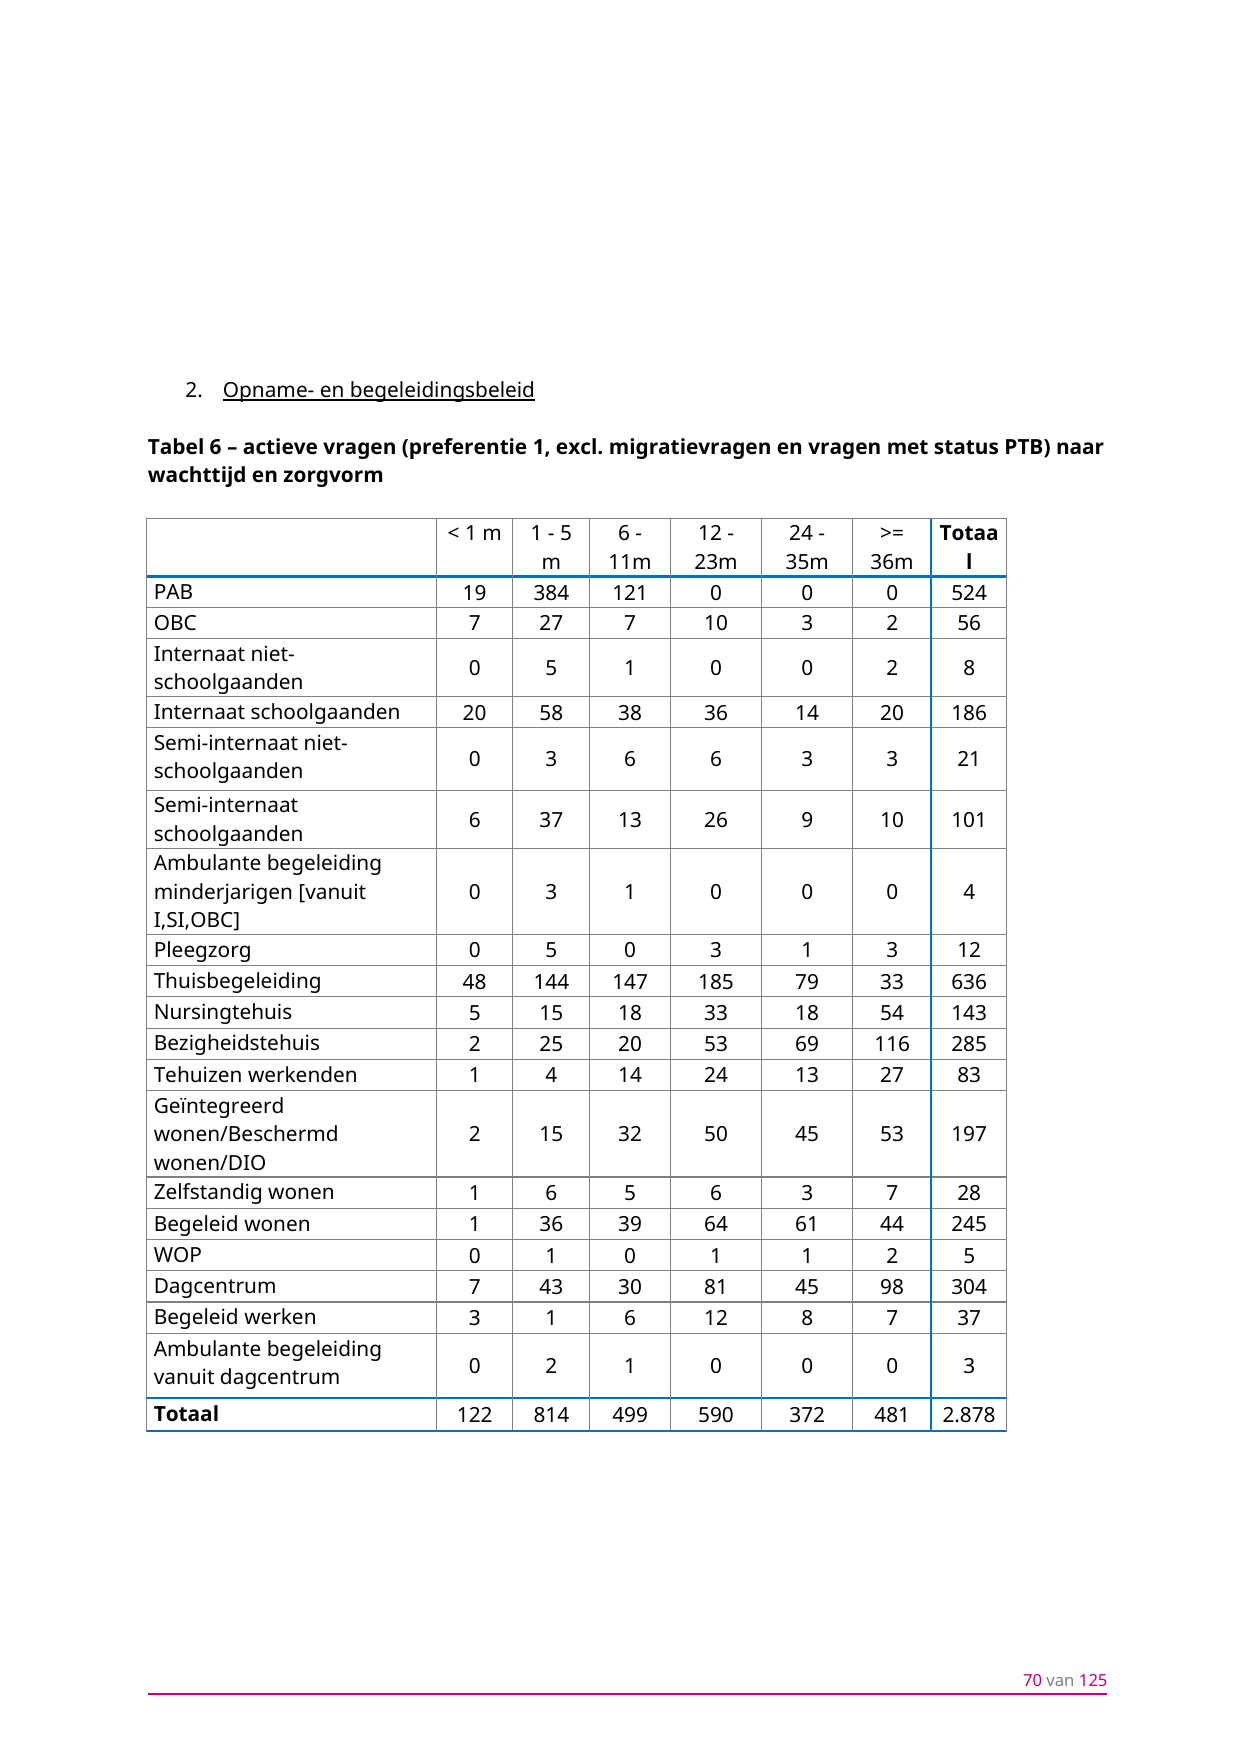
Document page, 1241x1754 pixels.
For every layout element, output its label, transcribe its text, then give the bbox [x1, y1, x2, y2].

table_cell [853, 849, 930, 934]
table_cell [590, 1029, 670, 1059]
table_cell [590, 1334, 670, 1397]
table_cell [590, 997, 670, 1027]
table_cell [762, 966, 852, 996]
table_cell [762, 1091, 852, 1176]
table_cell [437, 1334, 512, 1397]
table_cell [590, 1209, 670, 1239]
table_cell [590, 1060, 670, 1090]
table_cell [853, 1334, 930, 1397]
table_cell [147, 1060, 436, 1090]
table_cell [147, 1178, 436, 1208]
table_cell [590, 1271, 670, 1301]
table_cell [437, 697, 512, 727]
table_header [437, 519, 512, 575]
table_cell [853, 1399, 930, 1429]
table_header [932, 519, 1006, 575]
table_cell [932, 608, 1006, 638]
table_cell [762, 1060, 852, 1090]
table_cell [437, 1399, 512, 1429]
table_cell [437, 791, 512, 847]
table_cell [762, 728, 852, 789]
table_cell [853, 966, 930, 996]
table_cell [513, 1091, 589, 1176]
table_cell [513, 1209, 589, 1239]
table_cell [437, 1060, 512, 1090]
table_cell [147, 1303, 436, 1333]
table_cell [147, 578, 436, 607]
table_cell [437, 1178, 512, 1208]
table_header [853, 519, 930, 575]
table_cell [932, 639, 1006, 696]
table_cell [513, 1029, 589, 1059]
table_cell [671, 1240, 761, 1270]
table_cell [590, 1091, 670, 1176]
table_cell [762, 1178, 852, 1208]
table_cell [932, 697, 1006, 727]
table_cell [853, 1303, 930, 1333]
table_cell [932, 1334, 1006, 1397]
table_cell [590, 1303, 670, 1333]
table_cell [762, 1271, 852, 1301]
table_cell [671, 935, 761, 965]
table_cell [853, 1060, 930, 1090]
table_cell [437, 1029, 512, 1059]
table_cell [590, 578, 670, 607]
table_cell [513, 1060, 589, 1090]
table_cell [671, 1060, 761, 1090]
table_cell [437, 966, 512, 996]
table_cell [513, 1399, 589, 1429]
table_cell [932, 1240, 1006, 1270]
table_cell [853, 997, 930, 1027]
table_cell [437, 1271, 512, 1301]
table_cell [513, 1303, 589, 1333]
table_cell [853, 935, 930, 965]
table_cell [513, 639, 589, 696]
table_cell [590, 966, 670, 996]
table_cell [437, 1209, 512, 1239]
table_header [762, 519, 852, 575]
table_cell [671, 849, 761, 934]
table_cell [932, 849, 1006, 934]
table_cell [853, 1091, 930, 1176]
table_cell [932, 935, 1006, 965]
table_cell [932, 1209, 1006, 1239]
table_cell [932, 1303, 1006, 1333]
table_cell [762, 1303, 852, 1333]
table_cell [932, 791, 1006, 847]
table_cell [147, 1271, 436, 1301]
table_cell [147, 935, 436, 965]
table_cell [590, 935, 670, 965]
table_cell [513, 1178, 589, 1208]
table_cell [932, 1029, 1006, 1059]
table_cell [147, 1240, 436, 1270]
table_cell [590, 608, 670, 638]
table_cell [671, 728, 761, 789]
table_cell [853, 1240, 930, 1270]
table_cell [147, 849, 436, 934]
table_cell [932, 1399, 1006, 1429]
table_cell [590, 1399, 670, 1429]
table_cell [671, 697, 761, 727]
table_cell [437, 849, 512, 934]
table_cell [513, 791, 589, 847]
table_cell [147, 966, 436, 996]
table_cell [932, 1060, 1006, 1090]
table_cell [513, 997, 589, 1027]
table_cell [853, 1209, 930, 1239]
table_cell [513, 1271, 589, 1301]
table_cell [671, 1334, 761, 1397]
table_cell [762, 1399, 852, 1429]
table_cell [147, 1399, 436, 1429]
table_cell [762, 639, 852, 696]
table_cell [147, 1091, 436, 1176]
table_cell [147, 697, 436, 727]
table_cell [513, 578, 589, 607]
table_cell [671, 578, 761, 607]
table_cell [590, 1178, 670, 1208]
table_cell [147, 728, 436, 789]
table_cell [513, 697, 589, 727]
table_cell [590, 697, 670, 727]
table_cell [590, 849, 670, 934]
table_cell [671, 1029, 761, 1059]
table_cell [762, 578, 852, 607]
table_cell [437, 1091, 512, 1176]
list Opname- en begeleidingsbeleid [185, 375, 1107, 404]
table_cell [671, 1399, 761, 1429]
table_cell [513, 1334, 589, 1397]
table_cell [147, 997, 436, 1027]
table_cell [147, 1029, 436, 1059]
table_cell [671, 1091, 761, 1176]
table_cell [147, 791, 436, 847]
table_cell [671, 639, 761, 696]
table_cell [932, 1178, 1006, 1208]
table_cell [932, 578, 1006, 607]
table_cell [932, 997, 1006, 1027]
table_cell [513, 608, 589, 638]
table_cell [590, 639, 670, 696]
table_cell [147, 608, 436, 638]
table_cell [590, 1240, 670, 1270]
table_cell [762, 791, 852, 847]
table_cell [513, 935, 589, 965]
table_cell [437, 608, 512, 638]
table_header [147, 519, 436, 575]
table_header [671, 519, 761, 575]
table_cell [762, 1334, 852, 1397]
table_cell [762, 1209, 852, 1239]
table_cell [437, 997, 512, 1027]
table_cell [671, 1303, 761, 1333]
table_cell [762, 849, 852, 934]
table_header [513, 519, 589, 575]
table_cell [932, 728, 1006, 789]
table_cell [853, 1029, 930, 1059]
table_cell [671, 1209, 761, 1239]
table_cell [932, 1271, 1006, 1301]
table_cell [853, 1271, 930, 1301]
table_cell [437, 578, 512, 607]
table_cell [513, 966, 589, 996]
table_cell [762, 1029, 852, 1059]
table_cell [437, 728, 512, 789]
text Tabel 6 – actieve vragen (preferentie 1, excl. migratievragen en vragen met status PTB) naar wachttijd en zorgvorm [148, 432, 1107, 489]
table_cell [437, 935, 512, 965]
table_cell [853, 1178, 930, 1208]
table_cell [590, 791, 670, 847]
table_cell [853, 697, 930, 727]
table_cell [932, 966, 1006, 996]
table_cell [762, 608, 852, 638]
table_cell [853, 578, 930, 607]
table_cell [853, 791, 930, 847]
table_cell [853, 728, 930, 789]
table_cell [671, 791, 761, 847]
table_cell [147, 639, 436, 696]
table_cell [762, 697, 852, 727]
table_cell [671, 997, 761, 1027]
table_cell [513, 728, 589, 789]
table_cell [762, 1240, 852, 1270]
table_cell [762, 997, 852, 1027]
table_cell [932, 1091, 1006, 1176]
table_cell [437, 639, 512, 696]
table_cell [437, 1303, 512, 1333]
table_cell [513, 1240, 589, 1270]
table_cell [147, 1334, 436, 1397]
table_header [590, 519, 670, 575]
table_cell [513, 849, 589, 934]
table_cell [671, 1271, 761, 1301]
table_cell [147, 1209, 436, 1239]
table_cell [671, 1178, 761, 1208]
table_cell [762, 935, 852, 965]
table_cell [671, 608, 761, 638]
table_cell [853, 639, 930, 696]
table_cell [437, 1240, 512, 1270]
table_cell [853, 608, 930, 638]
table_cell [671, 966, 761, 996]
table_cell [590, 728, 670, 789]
